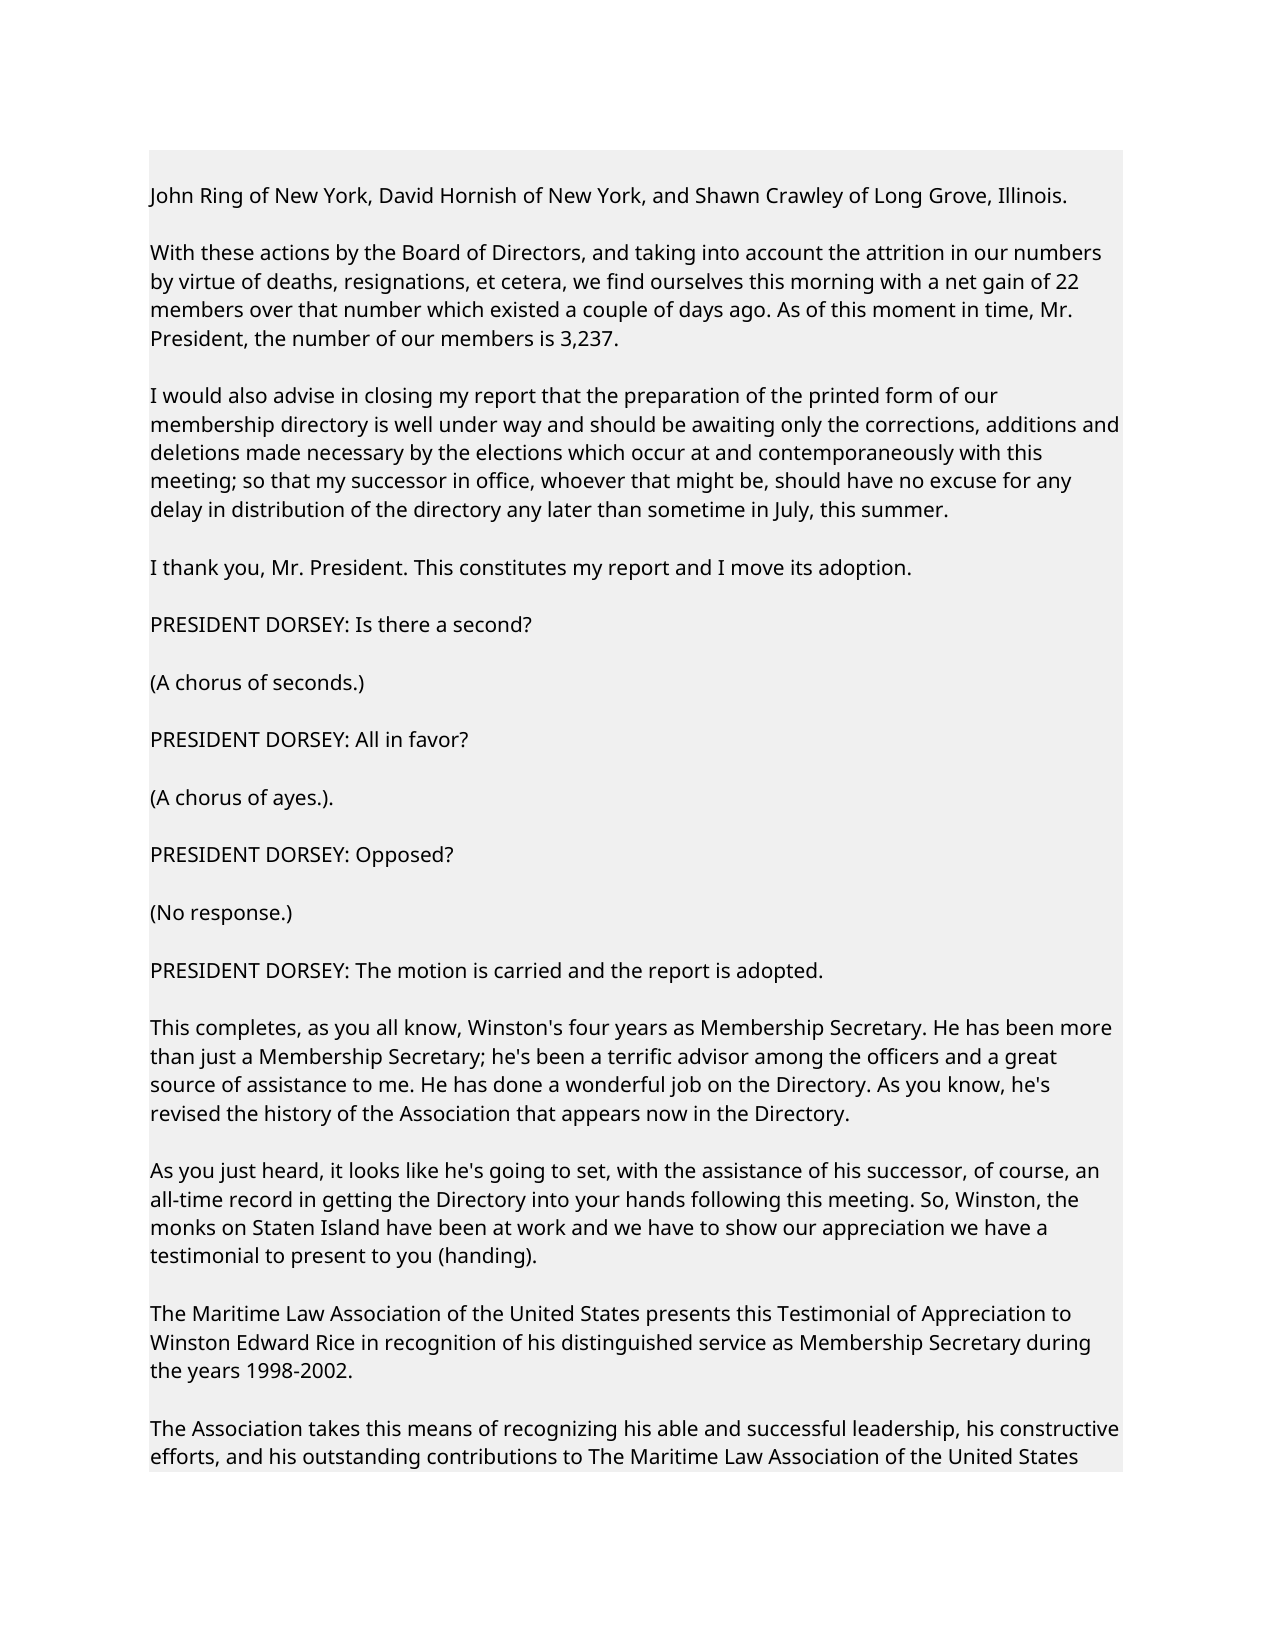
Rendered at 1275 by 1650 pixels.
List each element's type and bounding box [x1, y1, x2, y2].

table_cell [149, 150, 1123, 1472]
